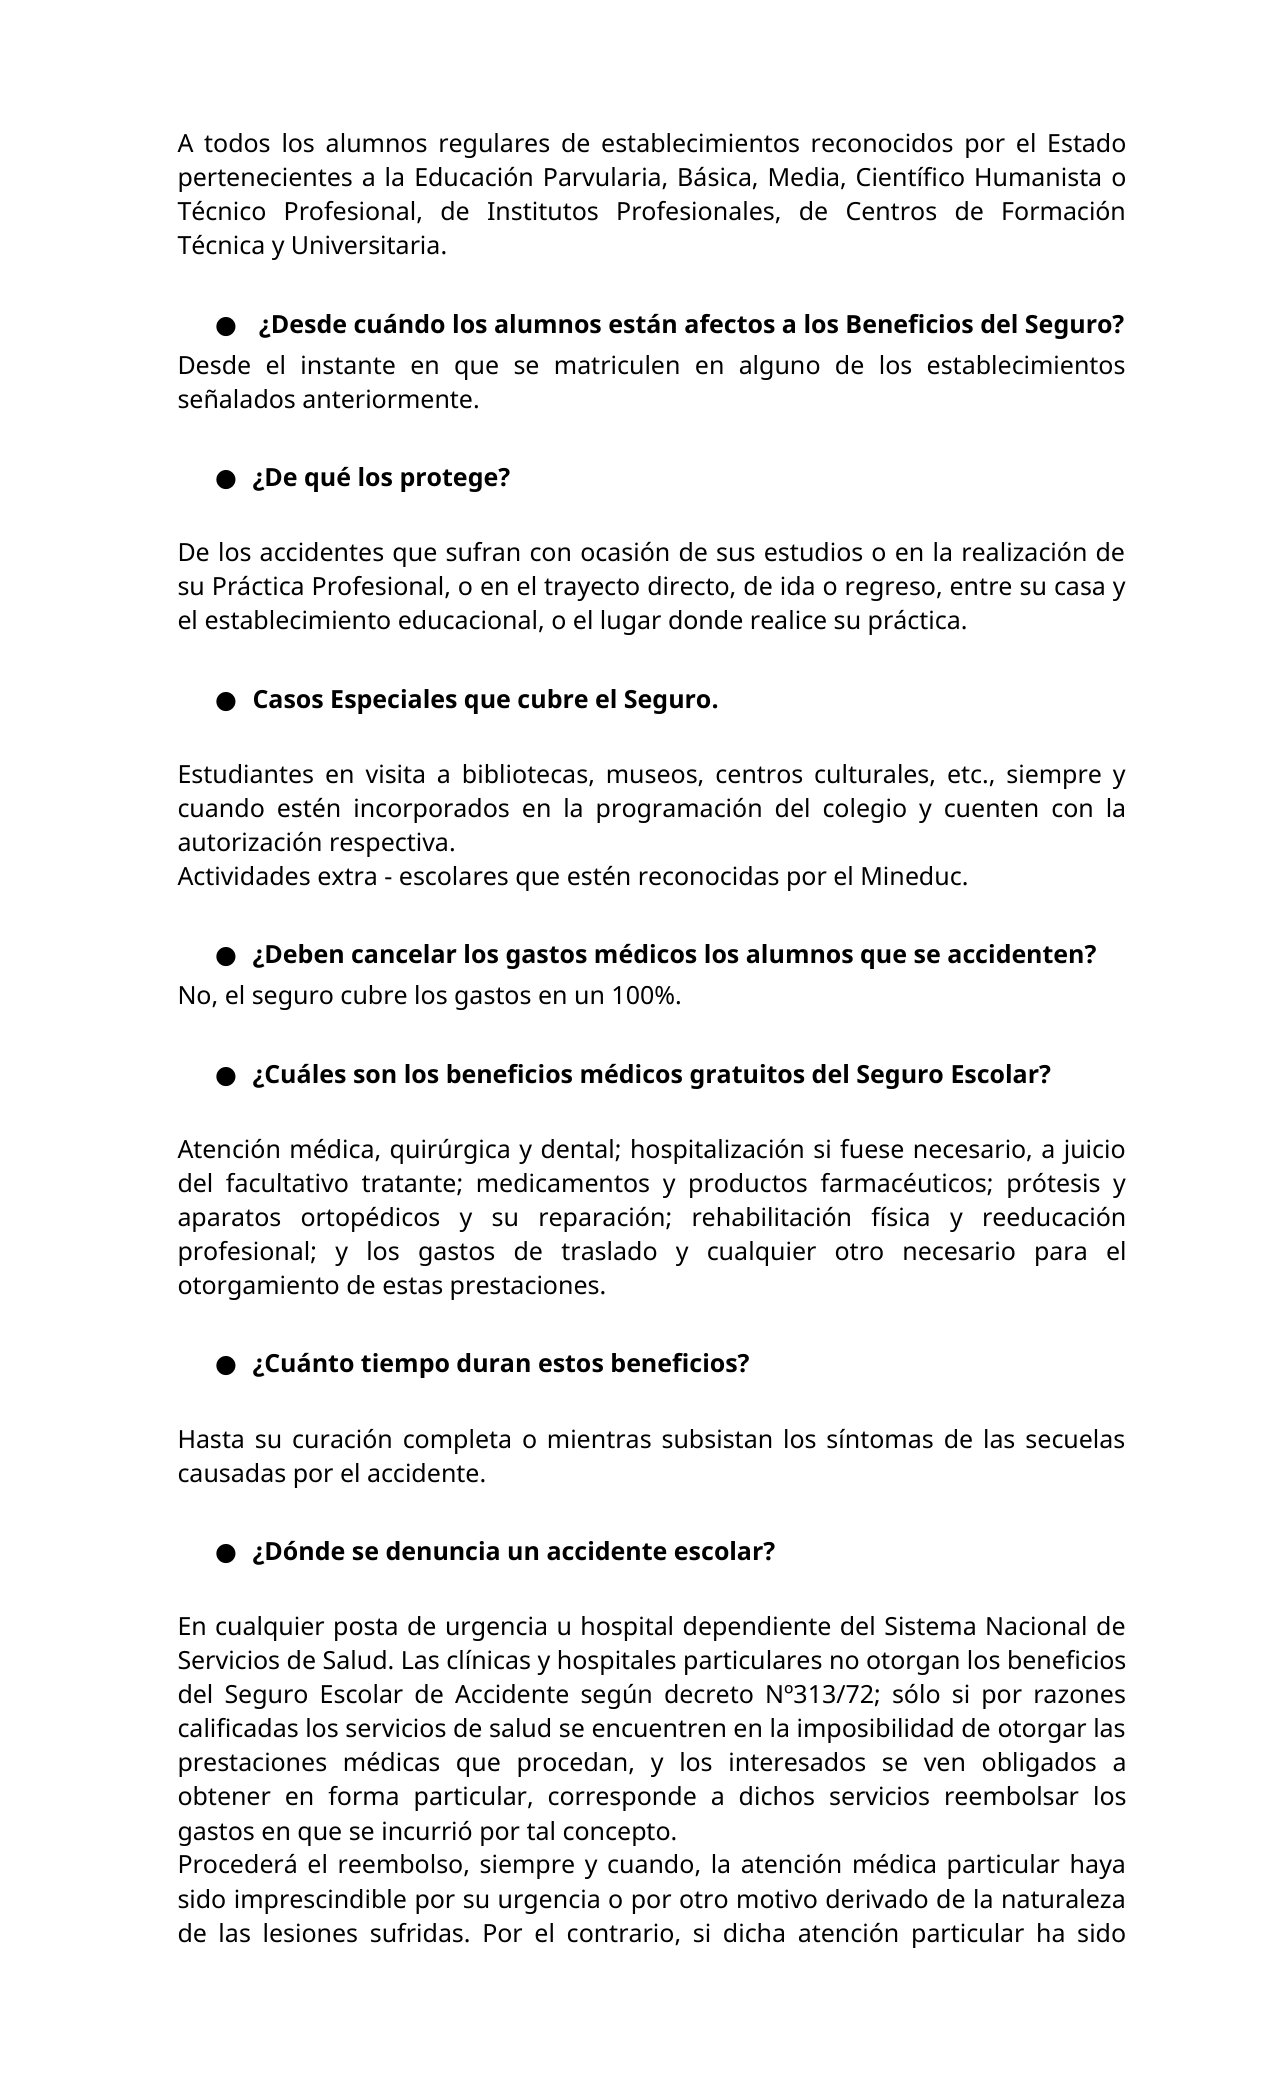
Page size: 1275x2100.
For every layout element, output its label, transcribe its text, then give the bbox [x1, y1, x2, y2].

text En cualquier posta de urgencia u hospital dependiente del Sistema Nacional de Servicios de Salud. Las clínicas y hospitales particulares no otorgan los beneficios del Seguro Escolar de Accidente según decreto Nº313/72; sólo si por razones calificadas los servicios de salud se encuentren en la imposibilidad de otorgar las prestaciones médicas que procedan, y los interesados se ven obligados a obtener en forma particular, corresponde a dichos servicios reembolsar los gastos en que se incurrió por tal concepto. [177, 1609, 1127, 1847]
list ¿Cuánto tiempo duran estos beneficios? [215, 1336, 1127, 1387]
list ¿Desde cuándo los alumnos están afectos a los Beneficios del Seguro? [215, 296, 1127, 347]
list ¿Cuáles son los beneficios médicos gratuitos del Seguro Escolar? [215, 1046, 1127, 1097]
text Estudiantes en visita a bibliotecas, museos, centros culturales, etc., siempre y cuando estén incorporados en la programación del colegio y cuenten con la autorización respectiva. [177, 757, 1127, 859]
text Actividades extra - escolares que estén reconocidas por el Mineduc. [177, 859, 1127, 893]
text Hasta su curación completa o mientras subsistan los síntomas de las secuelas causadas por el accidente. [177, 1421, 1127, 1489]
text No, el seguro cubre los gastos en un 100%. [177, 978, 1127, 1012]
list ¿De qué los protege? [215, 450, 1127, 501]
list ¿Deben cancelar los gastos médicos los alumnos que se accidenten? [215, 927, 1127, 978]
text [177, 1847, 1127, 1949]
list ¿Dónde se denuncia un accidente escolar? [215, 1523, 1127, 1575]
text Desde el instante en que se matriculen en alguno de los establecimientos señalados anteriormente. [177, 347, 1127, 416]
text A todos los alumnos regulares de establecimientos reconocidos por el Estado pertenecientes a la Educación Parvularia, Básica, Media, Científico Humanista o Técnico Profesional, de Institutos Profesionales, de Centros de Formación Técnica y Universitaria. [177, 126, 1127, 262]
list Casos Especiales que cubre el Seguro. [215, 671, 1127, 722]
text Atención médica, quirúrgica y dental; hospitalización si fuese necesario, a juicio del facultativo tratante; medicamentos y productos farmacéuticos; prótesis y aparatos ortopédicos y su reparación; rehabilitación física y reeducación profesional; y los gastos de traslado y cualquier otro necesario para el otorgamiento de estas prestaciones. [177, 1132, 1127, 1302]
text De los accidentes que sufran con ocasión de sus estudios o en la realización de su Práctica Profesional, o en el trayecto directo, de ida o regreso, entre su casa y el establecimiento educacional, o el lugar donde realice su práctica. [177, 535, 1127, 637]
